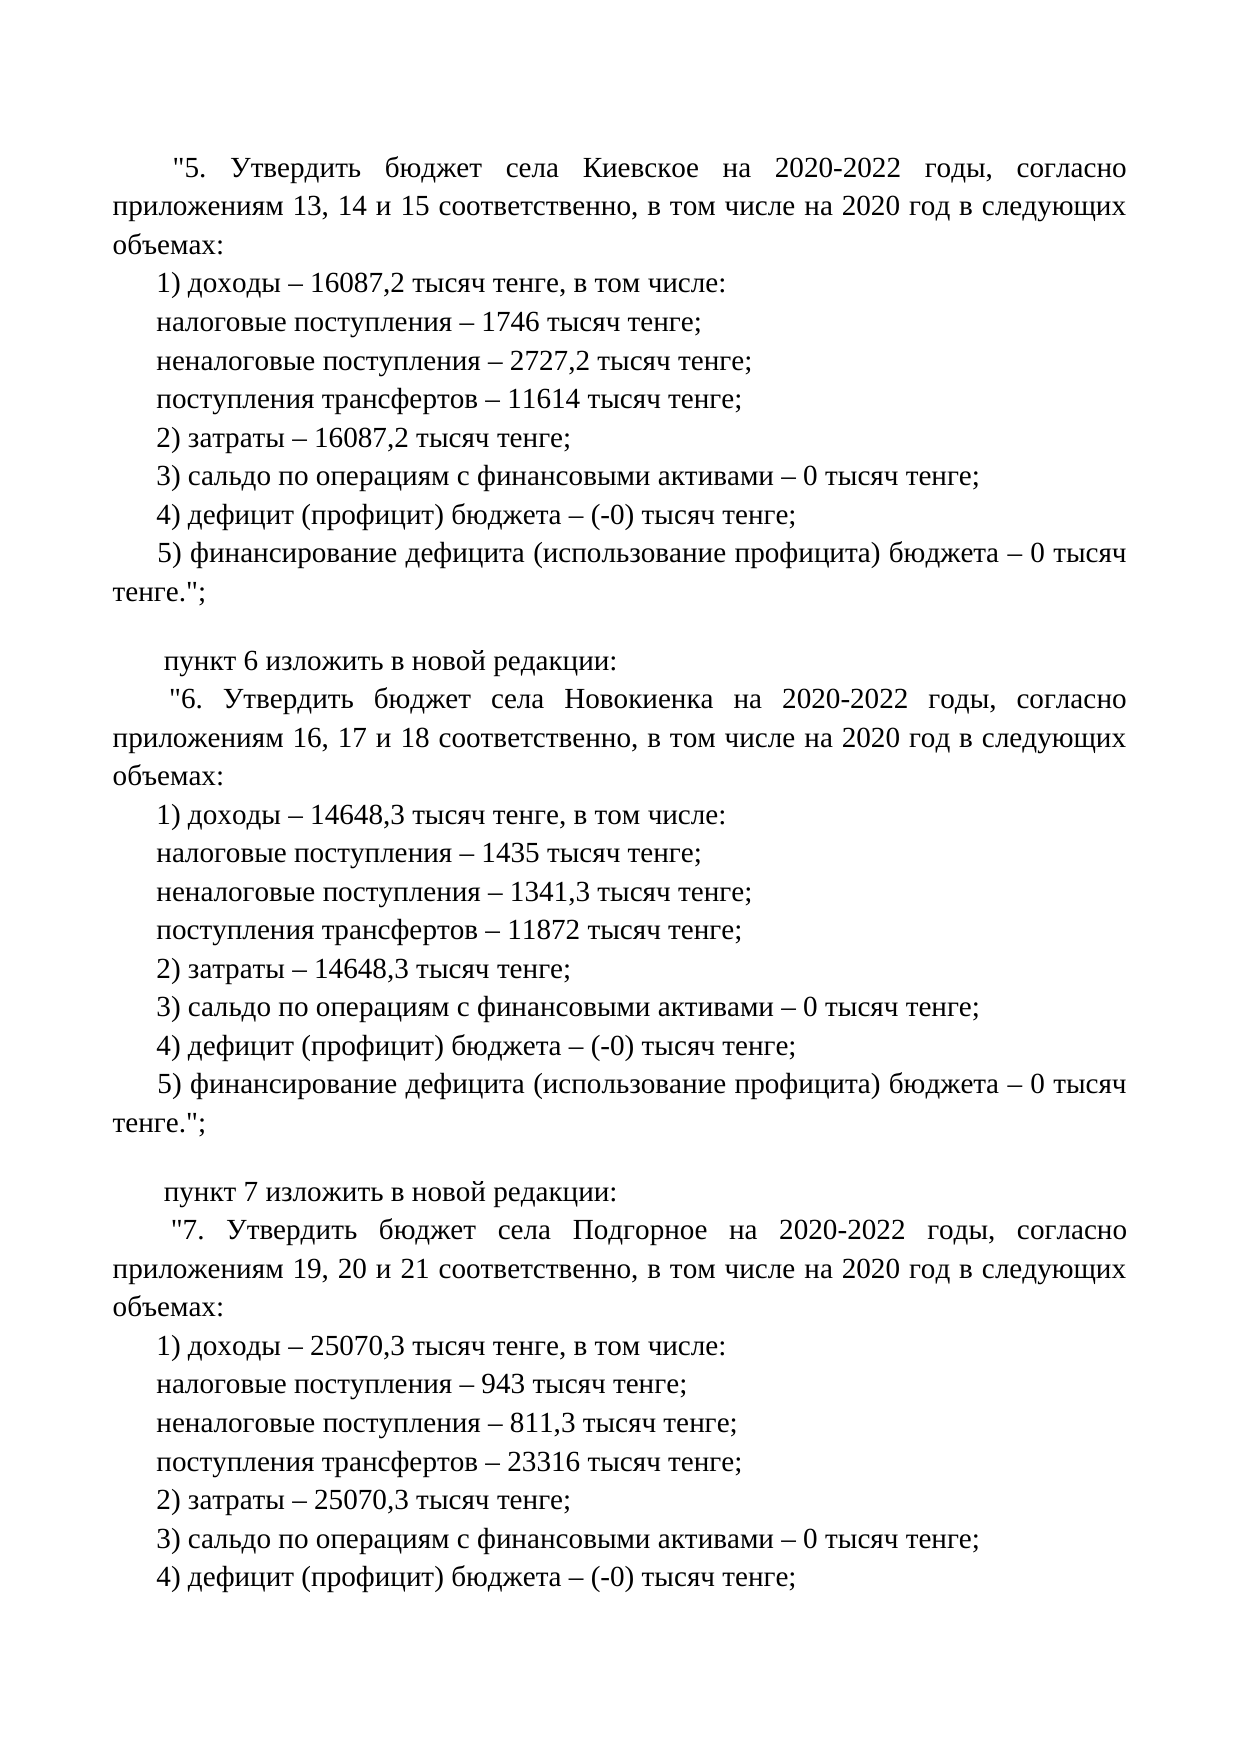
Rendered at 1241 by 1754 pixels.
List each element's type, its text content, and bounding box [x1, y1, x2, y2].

text налоговые поступления – 943 тысяч тенге; [112, 1367, 1128, 1400]
text неналоговые поступления – 811,3 тысяч тенге; [112, 1405, 1128, 1439]
text поступления трансфертов – 11614 тысяч тенге; [112, 381, 1128, 415]
text 5) финансирование дефицита (использование профицита) бюджета – 0 тысяч тенге."; [112, 535, 1128, 607]
text 3) сальдо по операциям с финансовыми активами – 0 тысяч тенге; [112, 989, 1128, 1023]
text "7. Утвердить бюджет села Подгорное на 2020-2022 годы, согласно приложениям 19, 20 и 21 соответственно, в том числе на 2020 год в следующих объемах: [112, 1212, 1128, 1323]
text 1) доходы – 14648,3 тысяч тенге, в том числе: [112, 797, 1128, 830]
text "5. Утвердить бюджет села Киевское на 2020-2022 годы, согласно приложениям 13, 14 и 15 соответственно, в том числе на 2020 год в следующих объемах: [112, 150, 1128, 261]
text 4) дефицит (профицит) бюджета – (-0) тысяч тенге; [112, 497, 1128, 530]
text 3) сальдо по операциям с финансовыми активами – 0 тысяч тенге; [112, 1521, 1128, 1554]
text 2) затраты – 16087,2 тысяч тенге; [112, 420, 1128, 453]
text налоговые поступления – 1746 тысяч тенге; [112, 304, 1128, 338]
text пункт 7 изложить в новой редакции: [112, 1174, 1128, 1207]
text неналоговые поступления – 1341,3 тысяч тенге; [112, 874, 1128, 907]
text 4) дефицит (профицит) бюджета – (-0) тысяч тенге; [112, 1028, 1128, 1062]
text налоговые поступления – 1435 тысяч тенге; [112, 835, 1128, 869]
text поступления трансфертов – 23316 тысяч тенге; [112, 1444, 1128, 1477]
text 5) финансирование дефицита (использование профицита) бюджета – 0 тысяч тенге."; [112, 1067, 1128, 1139]
text 2) затраты – 25070,3 тысяч тенге; [112, 1482, 1128, 1516]
text 1) доходы – 25070,3 тысяч тенге, в том числе: [112, 1328, 1128, 1362]
text 4) дефицит (профицит) бюджета – (-0) тысяч тенге; [112, 1559, 1128, 1593]
text поступления трансфертов – 11872 тысяч тенге; [112, 912, 1128, 946]
text "6. Утвердить бюджет села Новокиенка на 2020-2022 годы, согласно приложениям 16, 17 и 18 соответственно, в том числе на 2020 год в следующих объемах: [112, 681, 1128, 792]
text пункт 6 изложить в новой редакции: [112, 643, 1128, 676]
text 3) сальдо по операциям с финансовыми активами – 0 тысяч тенге; [112, 458, 1128, 492]
text 1) доходы – 16087,2 тысяч тенге, в том числе: [112, 266, 1128, 299]
text 2) затраты – 14648,3 тысяч тенге; [112, 951, 1128, 984]
text неналоговые поступления – 2727,2 тысяч тенге; [112, 343, 1128, 376]
